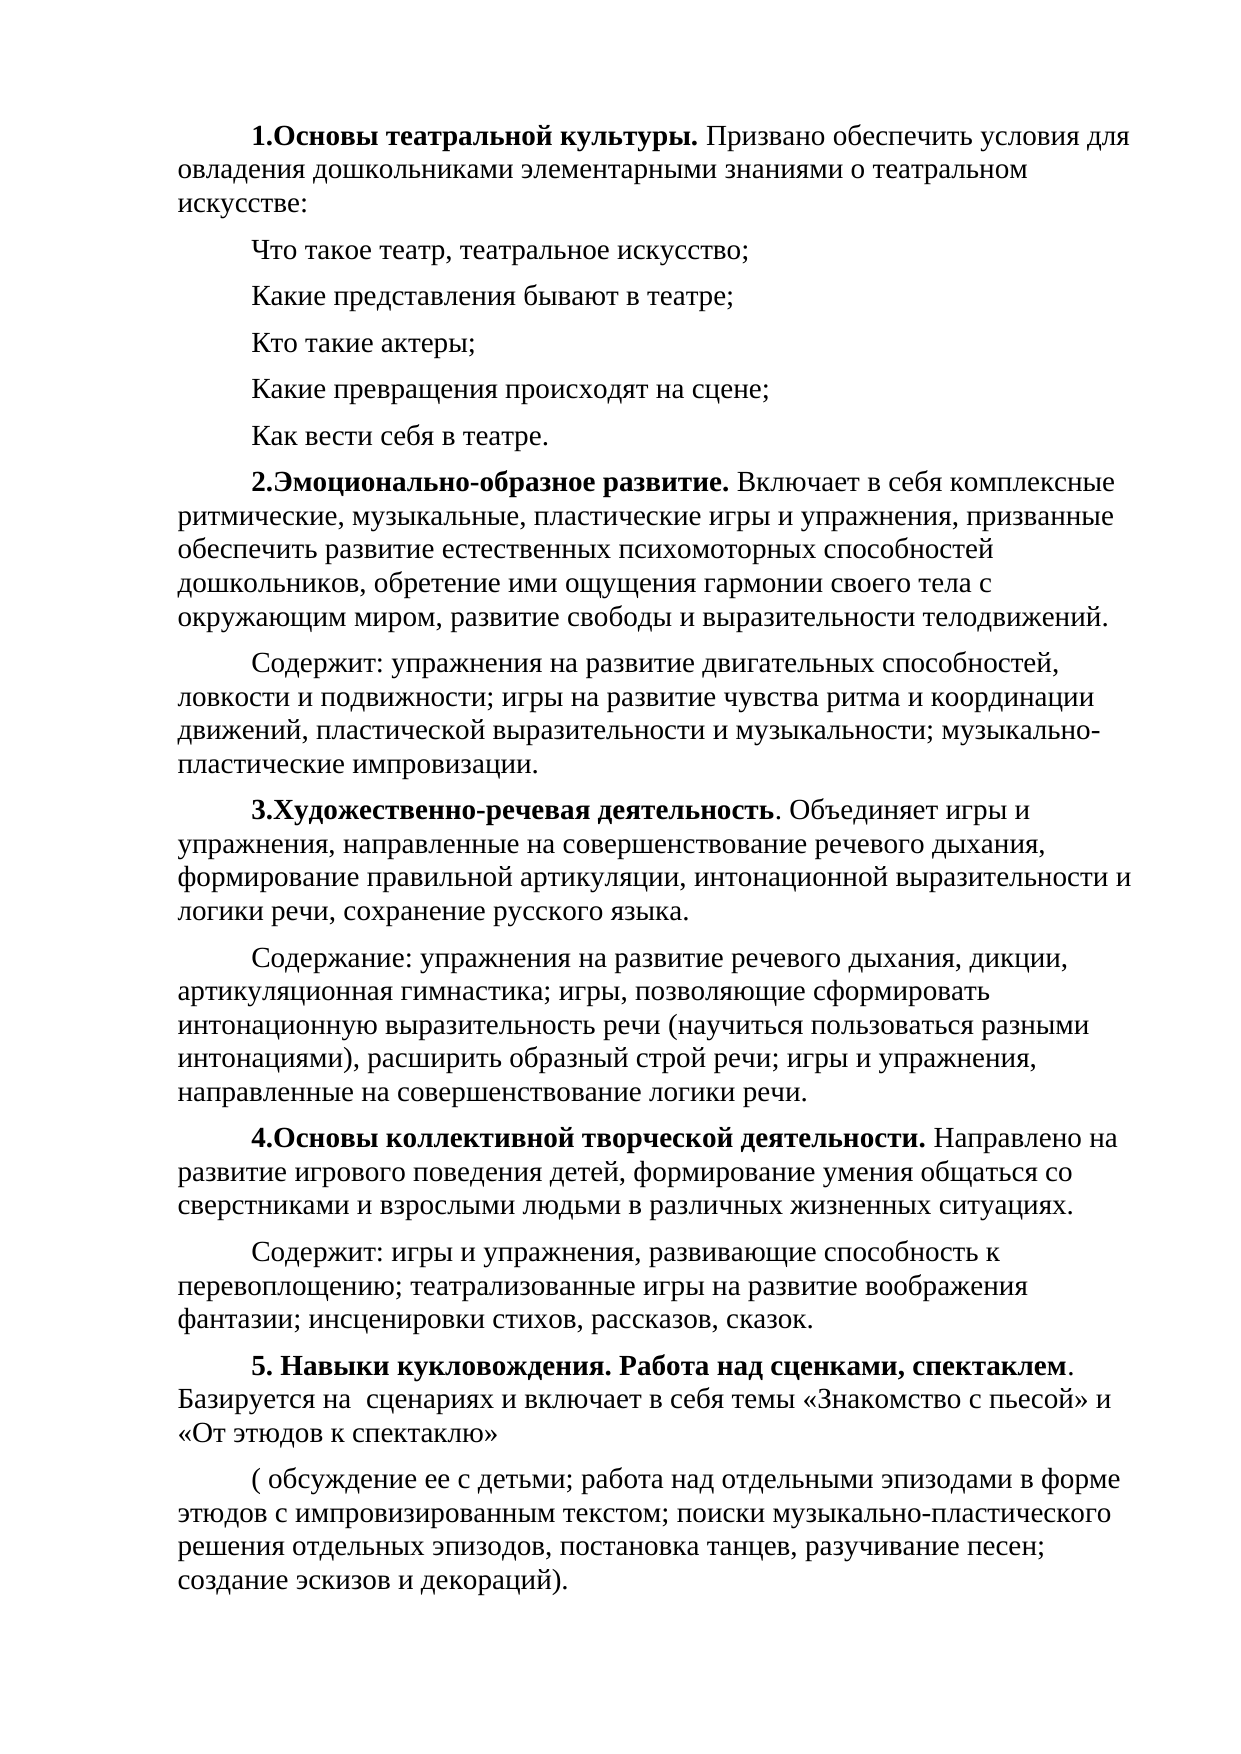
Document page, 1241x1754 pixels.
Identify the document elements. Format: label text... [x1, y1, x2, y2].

text 4.Основы коллективной творческой деятельности. Направлено на развитие игрового поведения детей, формирование умения общаться со сверстниками и взрослыми людьми в различных жизненных ситуациях. [177, 1120, 1152, 1221]
text Содержит: упражнения на развитие двигательных способностей, ловкости и подвижности; игры на развитие чувства ритма и координации движений, пластической выразительности и музыкальности; музыкально-пластические импровизации. [177, 645, 1152, 779]
text Кто такие актеры; [177, 325, 1152, 358]
text 2.Эмоционально-образное развитие. Включает в себя комплексные ритмические, музыкальные, пластические игры и упражнения, призванные обеспечить развитие естественных психомоторных способностей дошкольников, обретение ими ощущения гармонии своего тела с окружающим миром, развитие свободы и выразительности телодвижений. [177, 464, 1152, 632]
text 5. Навыки кукловождения. Работа над сценками, спектаклем. Базируется на сценариях и включает в себя темы «Знакомство с пьесой» и «От этюдов к спектаклю» [177, 1348, 1152, 1448]
text Содержит: игры и упражнения, развивающие способность к перевоплощению; театрализованные игры на развитие воображения фантазии; инсценировки стихов, рассказов, сказок. [177, 1234, 1152, 1335]
text 1.Основы театральной культуры. Призвано обеспечить условия для овладения дошкольниками элементарными знаниями о театральном искусстве: [177, 118, 1152, 219]
text Что такое театр, театральное искусство; [177, 232, 1152, 265]
text 3.Художественно-речевая деятельность. Объединяет игры и упражнения, направленные на совершенствование речевого дыхания, формирование правильной артикуляции, интонационной выразительности и логики речи, сохранение русского языка. [177, 792, 1152, 927]
text Какие превращения происходят на сцене; [177, 371, 1152, 405]
text Какие представления бывают в театре; [177, 278, 1152, 312]
text Как вести себя в театре. [177, 418, 1152, 452]
text Содержание: упражнения на развитие речевого дыхания, дикции, артикуляционная гимнастика; игры, позволяющие сформировать интонационную выразительность речи (научиться пользоваться разными интонациями), расширить образный строй речи; игры и упражнения, направленные на совершенствование логики речи. [177, 940, 1152, 1107]
text ( обсуждение ее с детьми; работа над отдельными эпизодами в форме этюдов с импровизированным текстом; поиски музыкально-пластического решения отдельных эпизодов, постановка танцев, разучивание песен; создание эскизов и декораций). [177, 1461, 1152, 1596]
